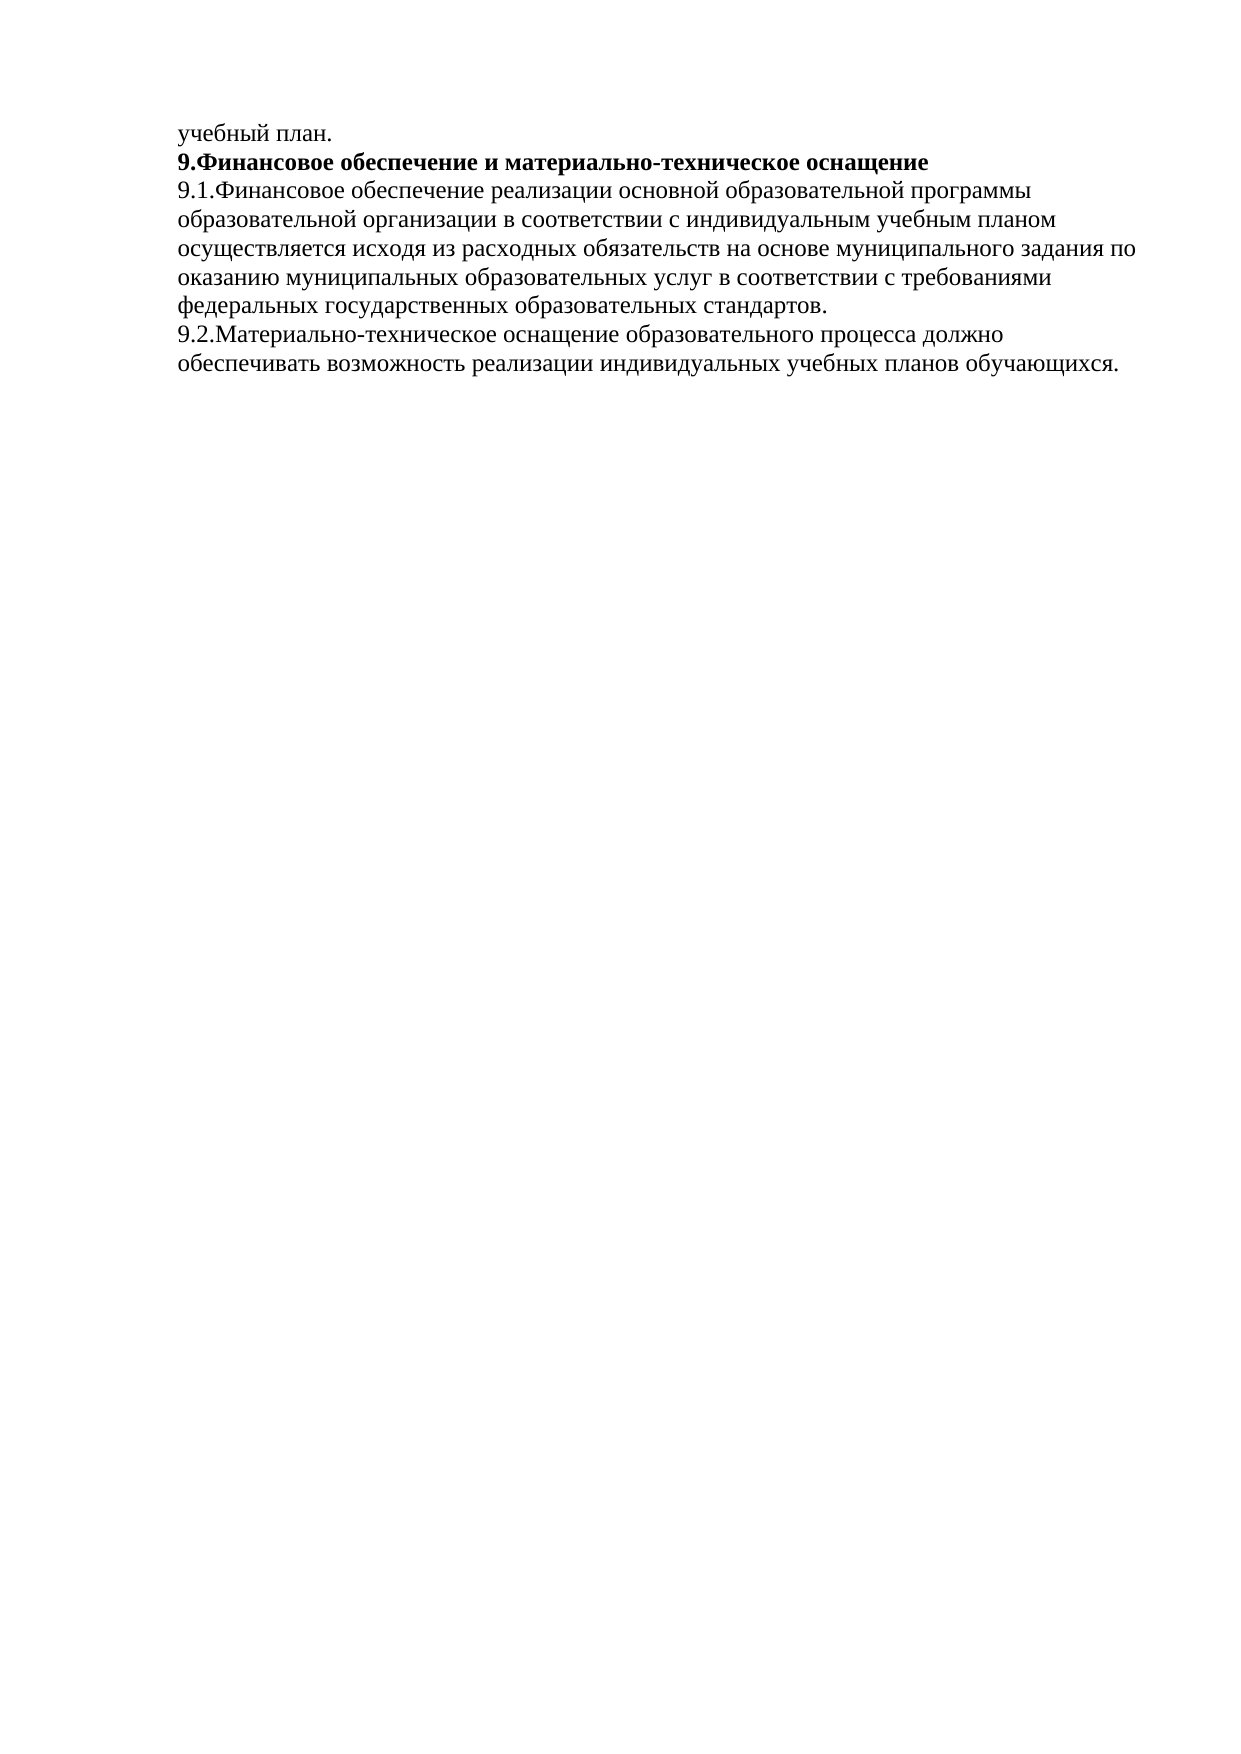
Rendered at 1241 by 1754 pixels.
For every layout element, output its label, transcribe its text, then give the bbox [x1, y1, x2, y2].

text образовательной организации в соответствии с индивидуальным учебным планом [177, 204, 1152, 233]
text учебный план. [177, 118, 1152, 147]
text осуществляется исходя из расходных обязательств на основе муниципального задания по [177, 233, 1152, 262]
text обеспечивать возможность реализации индивидуальных учебных планов обучающихся. [177, 348, 1152, 377]
text 9.Финансовое обеспечение и материально-техническое оснащение [177, 147, 1152, 176]
text оказанию муниципальных образовательных услуг в соответствии с требованиями [177, 262, 1152, 291]
text 9.2.Материально-техническое оснащение образовательного процесса должно [177, 319, 1152, 348]
text 9.1.Финансовое обеспечение реализации основной образовательной программы [177, 176, 1152, 204]
text федеральных государственных образовательных стандартов. [177, 291, 1152, 319]
